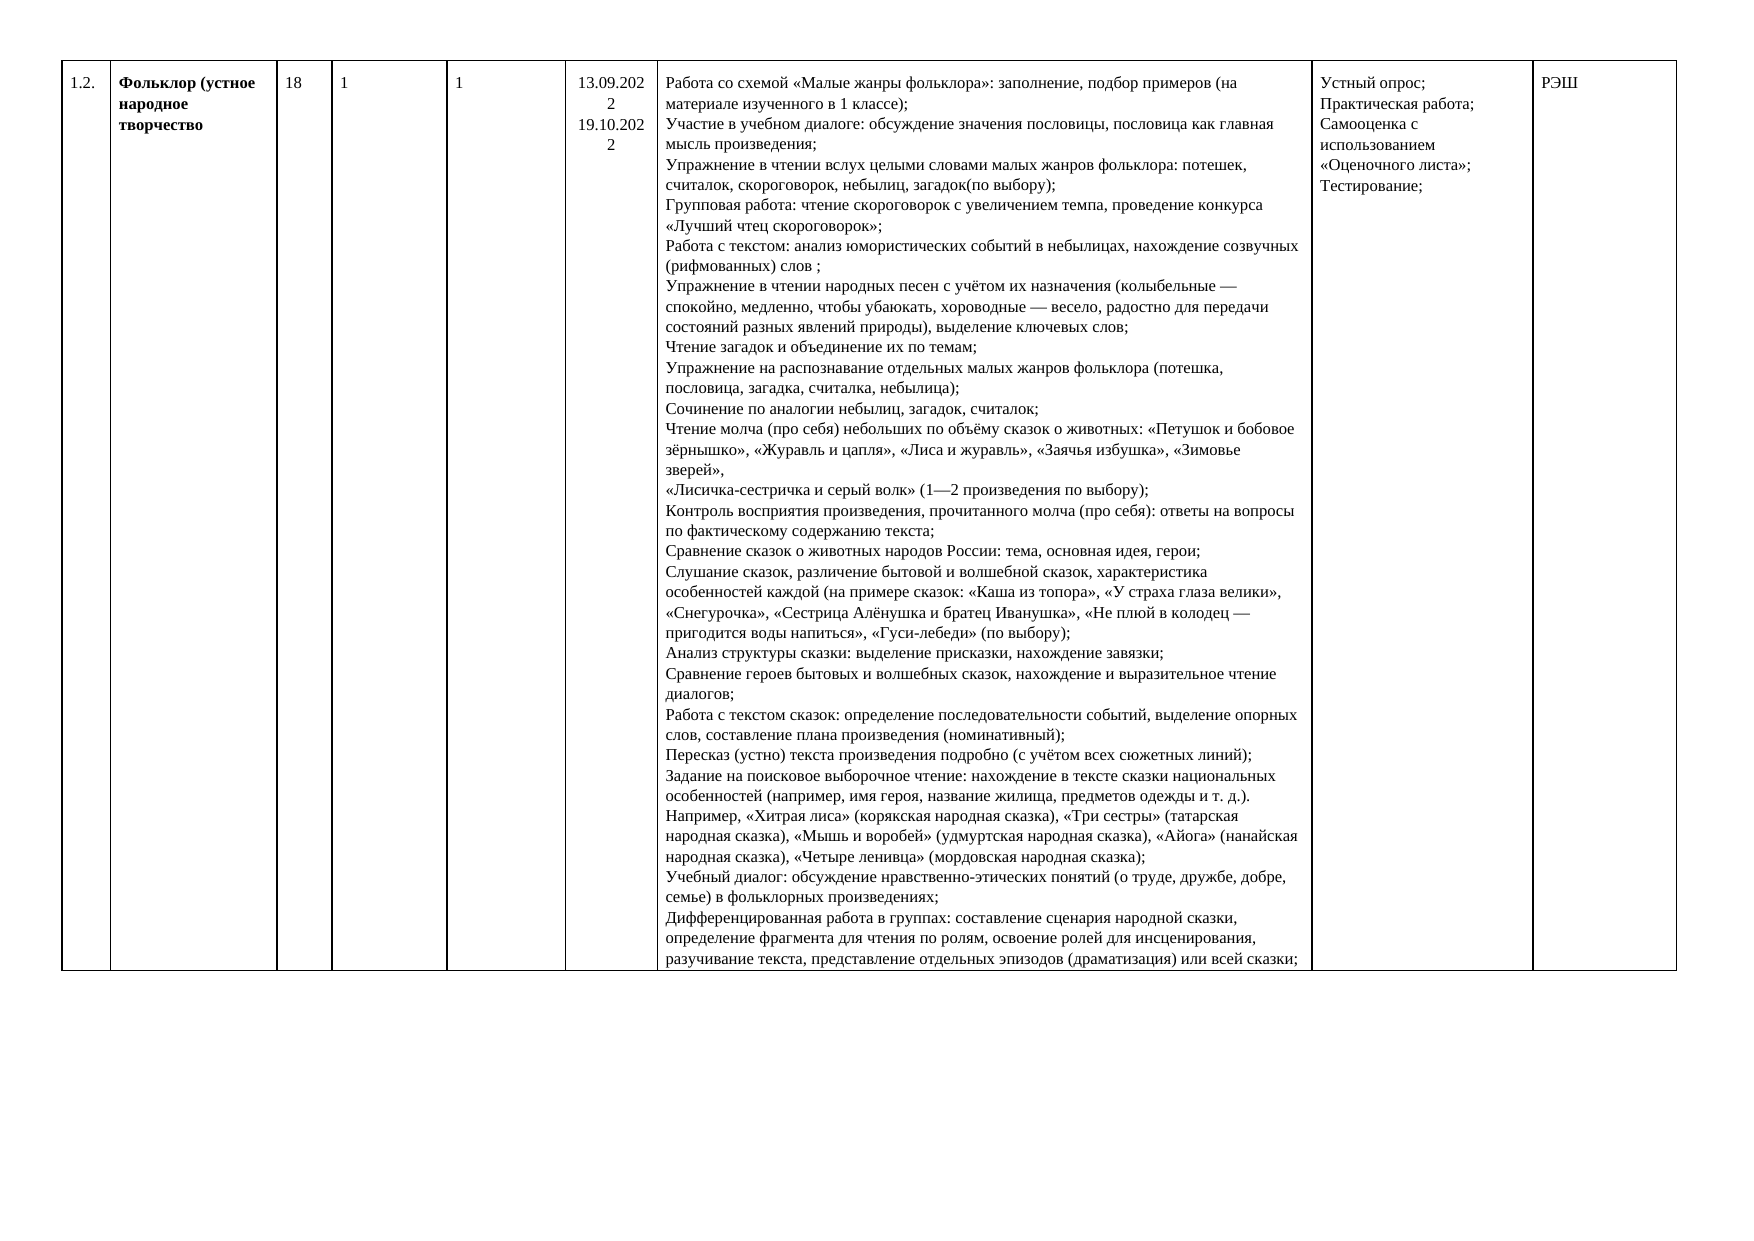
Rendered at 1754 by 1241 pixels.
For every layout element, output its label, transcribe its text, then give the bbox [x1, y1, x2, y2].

table_header 1.2. [63, 61, 110, 970]
table_header 1 [333, 61, 446, 970]
table_header 18 [278, 61, 331, 970]
table_header 13.09.2022 19.10.2022 [566, 61, 657, 970]
table_header 1 [448, 61, 565, 970]
table_header РЭШ [1534, 61, 1676, 970]
table_header Устный опрос; Практическая работа; Самооценка с использованием «Оценочного листа»; Тестирование; [1313, 61, 1532, 970]
table_header Фольклор (устное народное творчество [111, 61, 276, 970]
table_header Работа со схемой «Малые жанры фольклора»: заполнение, подбор примеров (на материале изученного в 1 классе); Участие в учебном диалоге: обсуждение значения пословицы, пословица как главная мысль произведения; Упражнение в чтении вслух целыми словами малых жанров фольклора: потешек, считалок, скороговорок, небылиц, загадок(по выбору); Групповая работа: чтение скороговорок с увеличением темпа, проведение конкурса «Лучший чтец скороговорок»; Работа с текстом: анализ юмористических событий в небылицах, нахождение созвучных (рифмованных) слов ; Упражнение в чтении народных песен с учётом их назначения (колыбельные — спокойно, медленно, чтобы убаюкать, хороводные — весело, радостно для передачи состояний разных явлений природы), выделение ключевых слов; Чтение загадок и объединение их по темам; Упражнение на распознавание отдельных малых жанров фольклора (потешка, пословица, загадка, считалка, небылица); Сочинение по аналогии небылиц, загадок, считалок; Чтение молча (про себя) небольших по объёму сказок о животных: «Петушок и бобовое зёрнышко», «Журавль и цапля», «Лиса и журавль», «Заячья избушка», «Зимовье зверей», «Лисичка-сестричка и серый волк» (1—2 произведения по выбору); Контроль восприятия произведения, прочитанного молча (про себя): ответы на вопросы по фактическому содержанию текста; Сравнение сказок о животных народов России: тема, основная идея, герои; Слушание сказок, различение бытовой и волшебной сказок, характеристика особенностей каждой (на примере сказок: «Каша из топора», «У страха глаза велики», «Снегурочка», «Сестрица Алёнушка и братец Иванушка», «Не плюй в колодец — пригодится воды напиться», «Гуси-лебеди» (по выбору); Анализ структуры сказки: выделение присказки, нахождение завязки; Сравнение героев бытовых и волшебных сказок, нахождение и выразительное чтение диалогов; Работа с текстом сказок: определение последовательности событий, выделение опорных слов, составление плана произведения (номинативный); Пересказ (устно) текста произведения подробно (с учётом всех сюжетных линий); Задание на поисковое выборочное чтение: нахождение в тексте сказки национальных особенностей (например, имя героя, название жилища, предметов одежды и т. д.). Например, «Хитрая лиса» (корякская народная сказка), «Три сестры» (татарская народная сказка), «Мышь и воробей» (удмуртская народная сказка), «Айога» (нанайская народная сказка), «Четыре ленивца» (мордовская народная сказка); Учебный диалог: обсуждение нравственно-этических понятий (о труде, дружбе, добре, семье) в фольклорных произведениях; Дифференцированная работа в группах: составление сценария народной сказки, определение фрагмента для чтения по ролям, освоение ролей для инсценирования, разучивание текста, представление отдельных эпизодов (драматизация) или всей сказки; [658, 61, 1311, 970]
